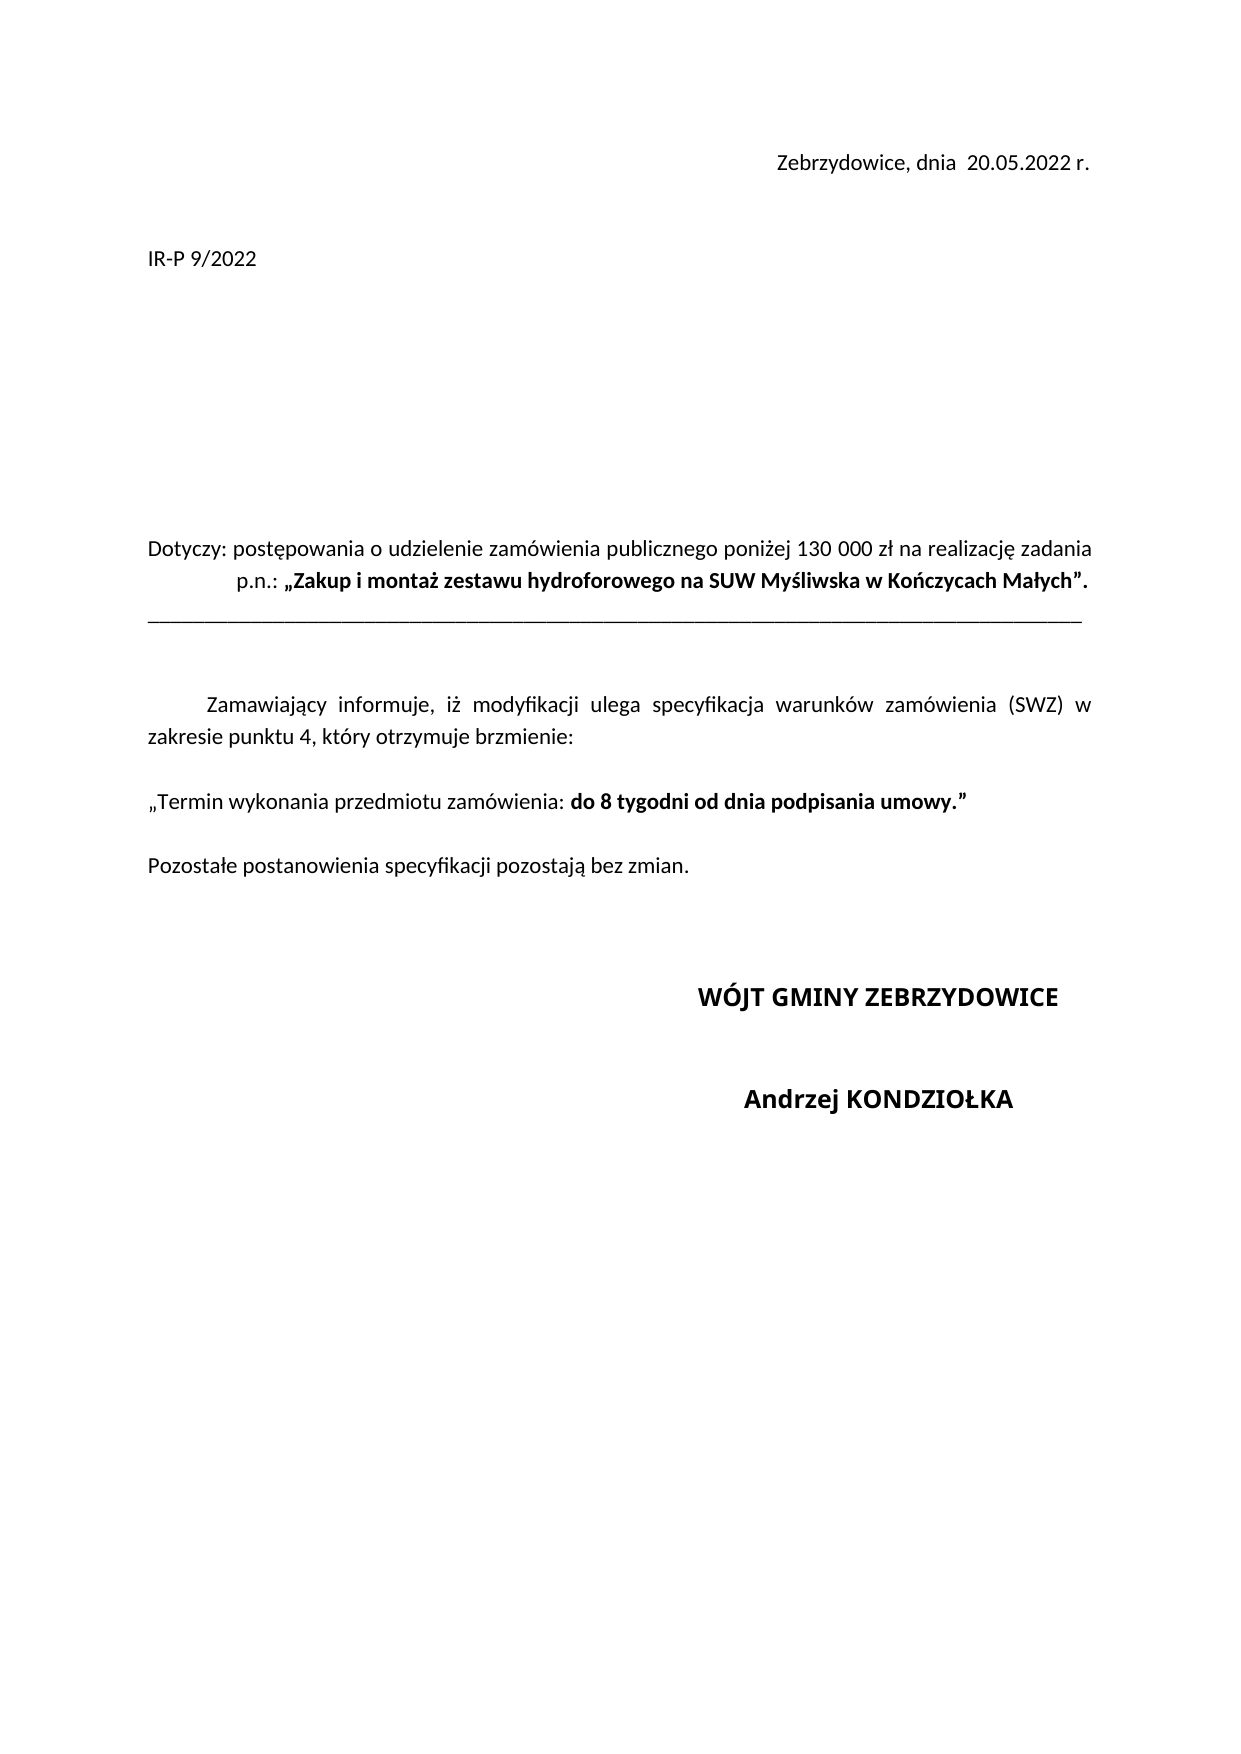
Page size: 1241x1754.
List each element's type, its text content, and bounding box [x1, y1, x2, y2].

text Zebrzydowice, dnia 20.05.2022 r. [148, 148, 1093, 176]
text WÓJT GMINY ZEBRZYDOWICE [664, 980, 1093, 1014]
text Dotyczy: postępowania o udzielenie zamówienia publicznego poniżej 130 000 zł na realizację zadania p.n.: „Zakup i montaż zestawu hydroforowego na SUW Myśliwska w Kończycach Małych”. [148, 534, 1093, 594]
text Andrzej KONDZIOŁKA [664, 1082, 1093, 1116]
text Pozostałe postanowienia specyfikacji pozostają bez zmian. [148, 851, 1093, 879]
subtitle Zamawiający informuje, iż modyfikacji ulega specyfikacja warunków zamówienia (SWZ) w zakresie punktu 4, który otrzymuje brzmienie: [148, 690, 1093, 750]
text __________________________________________________________________________________ [148, 598, 1093, 626]
text „Termin wykonania przedmiotu zamówienia: do 8 tygodni od dnia podpisania umowy.” [148, 787, 1093, 815]
text IR-P 9/2022 [148, 244, 1093, 272]
